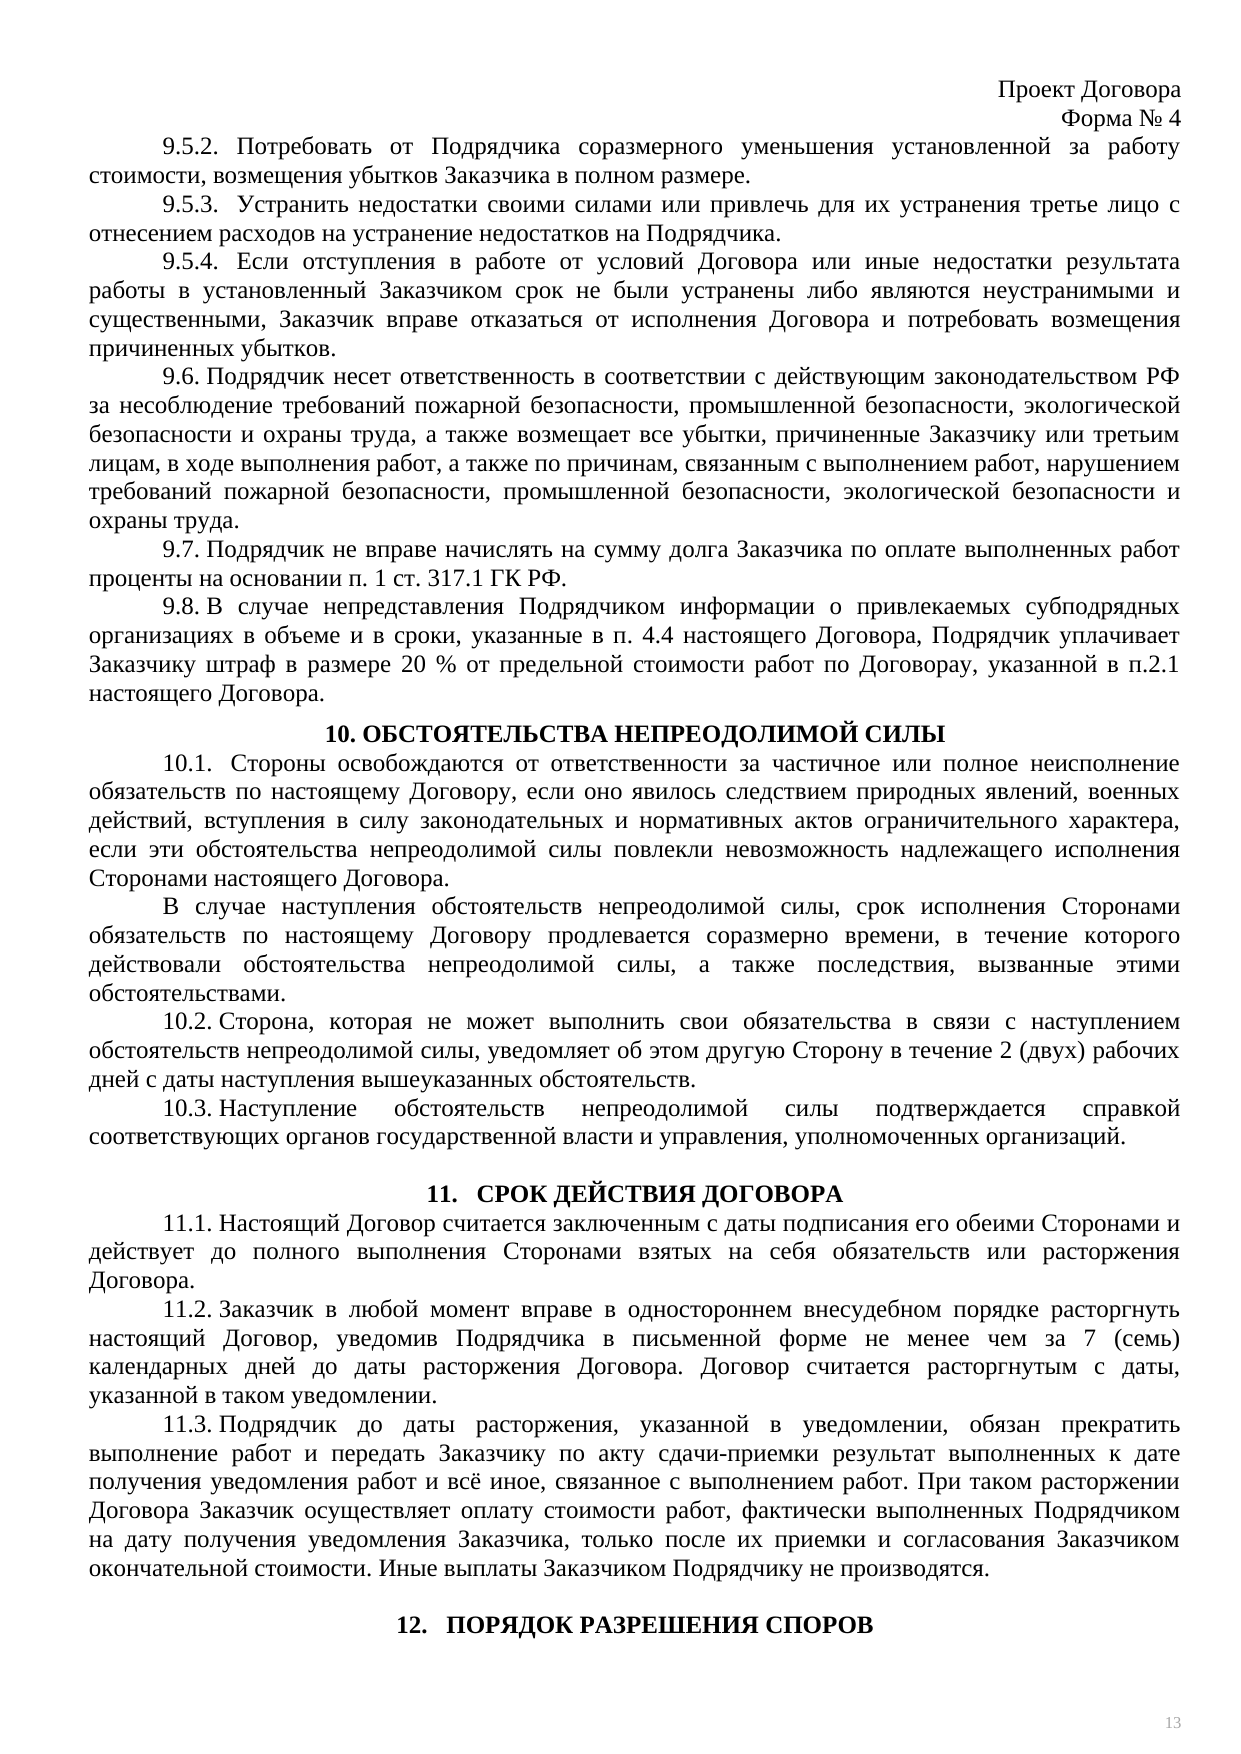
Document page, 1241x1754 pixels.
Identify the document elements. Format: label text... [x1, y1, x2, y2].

list Подрядчик до даты расторжения, указанной в уведомлении, обязан прекратить выполнение работ и передать Заказчику по акту сдачи-приемки результат выполненных к дате получения уведомления работ и всё иное, связанное с выполнением работ. При таком расторжении Договора Заказчик осуществляет оплату стоимости работ, фактически выполненных Подрядчиком на дату получения уведомления Заказчика, только после их приемки и согласования Заказчиком окончательной стоимости. Иные выплаты Заказчиком Подрядчику не производятся. [89, 1409, 1181, 1581]
text В случае наступления обстоятельств непреодолимой силы, срок исполнения Сторонами обязательств по настоящему Договору продлевается соразмерно времени, в течение которого действовали обстоятельства непреодолимой силы, а также последствия, вызванные этими обстоятельствами. [89, 891, 1181, 1006]
list Подрядчик не вправе начислять на сумму долга Заказчика по оплате выполненных работ проценты на основании п. 1 ст. 317.1 ГК РФ. [89, 534, 1181, 591]
list Устранить недостатки своими силами или привлечь для их устранения третье лицо с отнесением расходов на устранение недостатков на Подрядчика. [89, 189, 1181, 246]
list Стороны освобождаются от ответственности за частичное или полное неисполнение обязательств по настоящему Договору, если оно явилось следствием природных явлений, военных действий, вступления в силу законодательных и нормативных актов ограничительного характера, если эти обстоятельства непреодолимой силы повлекли невозможность надлежащего исполнения Сторонами настоящего Договора. [89, 748, 1181, 891]
list Сторона, которая не может выполнить свои обязательства в связи с наступлением обстоятельств непреодолимой силы, уведомляет об этом другую Сторону в течение 2 (двух) рабочих дней с даты наступления вышеуказанных обстоятельств. [89, 1006, 1181, 1093]
list Если отступления в работе от условий Договора или иные недостатки результата работы в установленный Заказчиком срок не были устранены либо являются неустранимыми и существенными, Заказчик вправе отказаться от исполнения Договора и потребовать возмещения причиненных убытков. [89, 246, 1181, 361]
list Подрядчик несет ответственность в соответствии с действующим законодательством РФ за несоблюдение требований пожарной безопасности, промышленной безопасности, экологической безопасности и охраны труда, а также возмещает все убытки, причиненные Заказчику или третьим лицам, в ходе выполнения работ, а также по причинам, связанным с выполнением работ, нарушением требований пожарной безопасности, промышленной безопасности, экологической безопасности и охраны труда. [89, 361, 1181, 534]
list ПОРЯДОК РАЗРЕШЕНИЯ СПОРОВ [89, 1610, 1181, 1639]
list В случае непредставления Подрядчиком информации о привлекаемых субподрядных организациях в объеме и в сроки, указанные в п. 4.4 настоящего Договора, Подрядчик уплачивает Заказчику штраф в размере 20 % от предельной стоимости работ по Договорау, указанной в п.2.1 настоящего Договора. [89, 591, 1181, 706]
list Заказчик в любой момент вправе в одностороннем внесудебном порядке расторгнуть настоящий Договор, уведомив Подрядчика в письменной форме не менее чем за 7 (семь) календарных дней до даты расторжения Договора. Договор считается расторгнутым с даты, указанной в таком уведомлении. [89, 1294, 1181, 1409]
list СРОК ДЕЙСТВИЯ ДОГОВОРА [89, 1179, 1181, 1208]
list Настоящий Договор считается заключенным с даты подписания его обеими Сторонами и действует до полного выполнения Сторонами взятых на себя обязательств или расторжения Договора. [89, 1208, 1181, 1294]
text 10. ОБСТОЯТЕЛЬСТВА НЕПРЕОДОЛИМОЙ СИЛЫ [89, 719, 1181, 748]
list Потребовать от Подрядчика соразмерного уменьшения установленной за работу стоимости, возмещения убытков Заказчика в полном размере. [89, 131, 1181, 189]
list Наступление обстоятельств непреодолимой силы подтверждается справкой соответствующих органов государственной власти и управления, уполномоченных организаций. [89, 1093, 1181, 1150]
